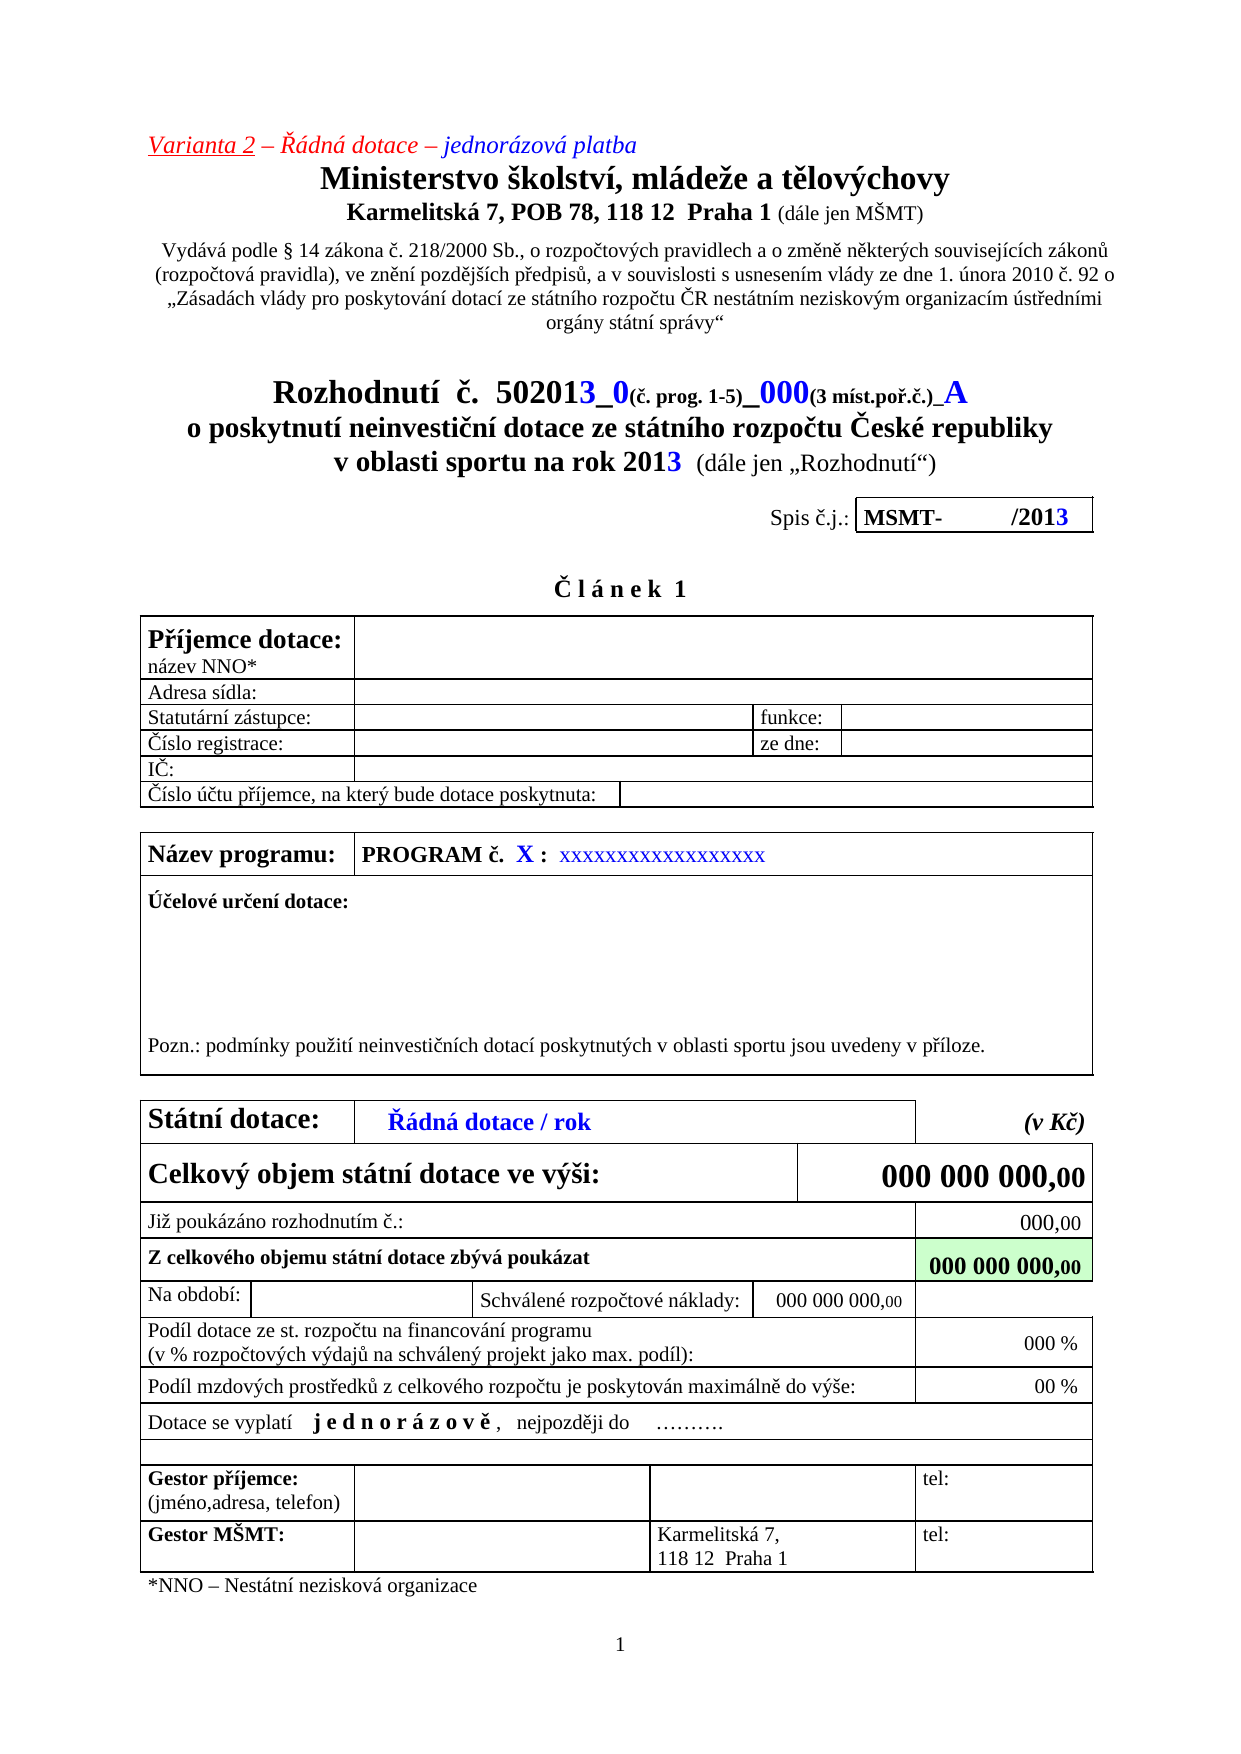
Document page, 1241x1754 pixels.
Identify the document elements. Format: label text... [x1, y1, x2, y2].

text *NNO – Nestátní nezisková organizace [148, 1573, 1093, 1597]
table_cell Dotace se vyplatí j e d n o r á z o v ě , nejpozději do ………. [141, 1404, 1092, 1438]
text Rozhodnutí č. 502013_0(č. prog. 1-5)_000(3 míst.poř.č.)_A [148, 372, 1093, 410]
table_cell [355, 1466, 649, 1520]
table_cell Z celkového objemu státní dotace zbývá poukázat [141, 1239, 915, 1280]
table_cell 000 000 000,00 [798, 1144, 1092, 1201]
table_header Státní dotace: [141, 1101, 354, 1142]
text Varianta 2 – Řádná dotace – jednorázová platba [148, 130, 1122, 158]
table_cell 000,00 [916, 1203, 1092, 1237]
table_cell tel: [916, 1522, 1092, 1571]
table_cell [651, 1466, 915, 1520]
table_header Příjemce dotace: název NNO* [141, 617, 354, 678]
table_cell Adresa sídla: [141, 680, 354, 704]
text o poskytnutí neinvestiční dotace ze státního rozpočtu České republiky [148, 410, 1093, 444]
text v oblasti sportu na rok 2013 (dále jen „Rozhodnutí“) [148, 444, 1122, 477]
table_cell [355, 731, 752, 755]
table_header (v Kč) [916, 1100, 1093, 1142]
table_cell [355, 705, 752, 729]
table_cell 000 000 000,00 [754, 1282, 915, 1316]
table_cell [842, 705, 1092, 729]
table_cell tel: [916, 1466, 1092, 1520]
table_cell [355, 757, 1092, 781]
table_cell [842, 731, 1092, 755]
table_cell Gestor příjemce: (jméno,adresa, telefon) [141, 1466, 354, 1520]
table_header MSMT- /2013 [857, 498, 1092, 531]
text Karmelitská 7, POB 78, 118 12 Praha 1 (dále jen MŠMT) [148, 197, 1122, 226]
table_header Řádná dotace / rok [355, 1101, 915, 1142]
table_cell Číslo účtu příjemce, na který bude dotace poskytnuta: [141, 782, 619, 806]
table_cell Statutární zástupce: [141, 705, 354, 729]
table_cell Schválené rozpočtové náklady: [473, 1282, 752, 1316]
table_cell Již poukázáno rozhodnutím č.: [141, 1203, 915, 1237]
table_cell funkce: [754, 705, 841, 729]
table_cell Účelové určení dotace: Pozn.: podmínky použití neinvestičních dotací poskytnutých v oblasti sportu jsou uvedeny v příloze. [141, 876, 1092, 1074]
table_cell Podíl dotace ze st. rozpočtu na financování programu (v % rozpočtových výdajů na schválený projekt jako max. podíl): [141, 1318, 915, 1366]
table_cell [141, 1440, 1092, 1464]
table_cell 00 % [916, 1368, 1092, 1402]
subtitle Č l á n e k 1 [148, 574, 1093, 602]
table_cell Celkový objem státní dotace ve výši: [141, 1144, 797, 1201]
table_header Spis č.j.: [650, 496, 856, 531]
table_cell ze dne: [754, 731, 841, 755]
table_cell 000 % [916, 1318, 1092, 1366]
table_header [355, 617, 1092, 678]
table_cell [355, 1522, 649, 1571]
table_cell 000 000 000,00 [916, 1239, 1092, 1280]
table_cell Podíl mzdových prostředků z celkového rozpočtu je poskytován maximálně do výše: [141, 1368, 915, 1402]
table_cell Gestor MŠMT: [141, 1522, 354, 1571]
text Vydává podle § 14 zákona č. 218/2000 Sb., o rozpočtových pravidlech a o změně některých souvisejících zákonů (rozpočtová pravidla), ve znění pozdějších předpisů, a v souvislosti s usnesením vlády ze dne 1. února 2010 č. 92 o „Zásadách vlády pro poskytování dotací ze státního rozpočtu ČR nestátním neziskovým organizacím ústředními orgány státní správy“ [148, 238, 1122, 334]
table_cell [252, 1282, 472, 1316]
table_cell Na období: [141, 1282, 250, 1316]
table_cell [355, 680, 1092, 704]
table_header Název programu: [141, 833, 354, 874]
table_cell Číslo registrace: [141, 731, 354, 755]
table_header Program č. X : xxxxxxxxxxxxxxxxxx [355, 833, 1092, 874]
table_cell IČ: [141, 757, 354, 781]
table_cell [621, 782, 1092, 806]
table_cell Karmelitská 7, 118 12 Praha 1 [651, 1522, 915, 1571]
text Ministerstvo školství, mládeže a tělovýchovy [148, 158, 1122, 197]
